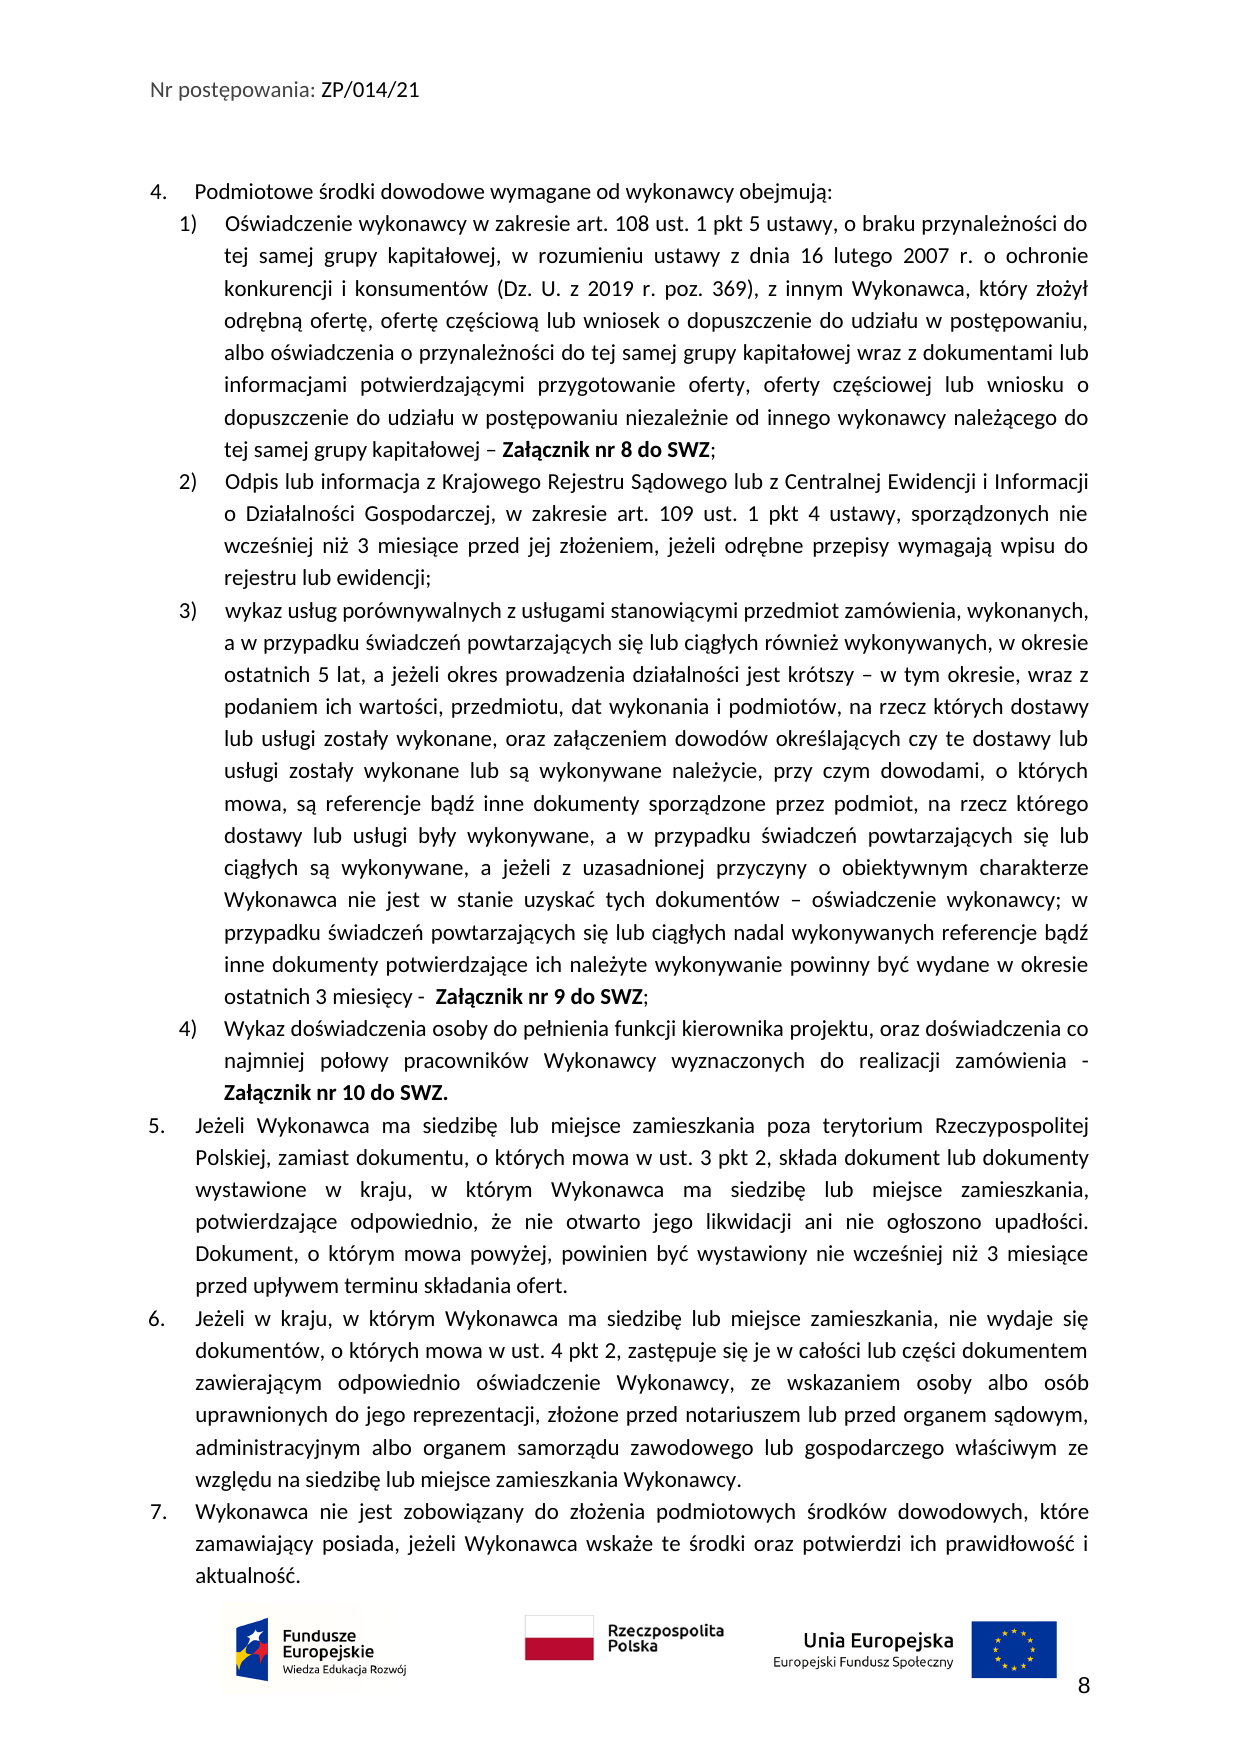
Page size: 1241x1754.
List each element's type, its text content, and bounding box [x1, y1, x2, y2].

list Jeżeli w kraju, w którym Wykonawca ma siedzibę lub miejsce zamieszkania, nie wydaje się dokumentów, o których mowa w ust. 4 pkt 2, zastępuje się je w całości lub części dokumentem zawierającym odpowiednio oświadczenie Wykonawcy, ze wskazaniem osoby albo osób uprawnionych do jego reprezentacji, złożone przed notariuszem lub przed organem sądowym, administracyjnym albo organem samorządu zawodowego lub gospodarczego właściwym ze względu na siedzibę lub miejsce zamieszkania Wykonawcy. [148, 1304, 1090, 1493]
list Wykonawca nie jest zobowiązany do złożenia podmiotowych środków dowodowych, które zamawiający posiada, jeżeli Wykonawca wskaże te środki oraz potwierdzi ich prawidłowość i aktualność. [150, 1497, 1090, 1589]
list Jeżeli Wykonawca ma siedzibę lub miejsce zamieszkania poza terytorium Rzeczypospolitej Polskiej, zamiast dokumentu, o których mowa w ust. 3 pkt 2, składa dokument lub dokumenty wystawione w kraju, w którym Wykonawca ma siedzibę lub miejsce zamieszkania, potwierdzające odpowiednio, że nie otwarto jego likwidacji ani nie ogłoszono upadłości. Dokument, o którym mowa powyżej, powinien być wystawiony nie wcześniej niż 3 miesiące przed upływem terminu składania ofert. [148, 1111, 1090, 1300]
picture [221, 1595, 1078, 1694]
list Podmiotowe środki dowodowe wymagane od wykonawcy obejmują: [150, 177, 1090, 205]
list wykaz usług porównywalnych z usługami stanowiącymi przedmiot zamówienia, wykonanych, a w przypadku świadczeń powtarzających się lub ciągłych również wykonywanych, w okresie ostatnich 5 lat, a jeżeli okres prowadzenia działalności jest krótszy – w tym okresie, wraz z podaniem ich wartości, przedmiotu, dat wykonania i podmiotów, na rzecz których dostawy lub usługi zostały wykonane, oraz załączeniem dowodów określających czy te dostawy lub usługi zostały wykonane lub są wykonywane należycie, przy czym dowodami, o których mowa, są referencje bądź inne dokumenty sporządzone przez podmiot, na rzecz którego dostawy lub usługi były wykonywane, a w przypadku świadczeń powtarzających się lub ciągłych są wykonywane, a jeżeli z uzasadnionej przyczyny o obiektywnym charakterze Wykonawca nie jest w stanie uzyskać tych dokumentów – oświadczenie wykonawcy; w przypadku świadczeń powtarzających się lub ciągłych nadal wykonywanych referencje bądź inne dokumenty potwierdzające ich należyte wykonywanie powinny być wydane w okresie ostatnich 3 miesięcy - Załącznik nr 9 do SWZ; [179, 596, 1090, 1010]
list Oświadczenie wykonawcy w zakresie art. 108 ust. 1 pkt 5 ustawy, o braku przynależności do tej samej grupy kapitałowej, w rozumieniu ustawy z dnia 16 lutego 2007 r. o ochronie konkurencji i konsumentów (Dz. U. z 2019 r. poz. 369), z innym Wykonawca, który złożył odrębną ofertę, ofertę częściową lub wniosek o dopuszczenie do udziału w postępowaniu, albo oświadczenia o przynależności do tej samej grupy kapitałowej wraz z dokumentami lub informacjami potwierdzającymi przygotowanie oferty, oferty częściowej lub wniosku o dopuszczenie do udziału w postępowaniu niezależnie od innego wykonawcy należącego do tej samej grupy kapitałowej – Załącznik nr 8 do SWZ; [179, 209, 1090, 463]
list Odpis lub informacja z Krajowego Rejestru Sądowego lub z Centralnej Ewidencji i Informacji o Działalności Gospodarczej, w zakresie art. 109 ust. 1 pkt 4 ustawy, sporządzonych nie wcześniej niż 3 miesiące przed jej złożeniem, jeżeli odrębne przepisy wymagają wpisu do rejestru lub ewidencji; [179, 467, 1090, 592]
list Wykaz doświadczenia osoby do pełnienia funkcji kierownika projektu, oraz doświadczenia co najmniej połowy pracowników Wykonawcy wyznaczonych do realizacji zamówienia - Załącznik nr 10 do SWZ. [179, 1014, 1090, 1107]
